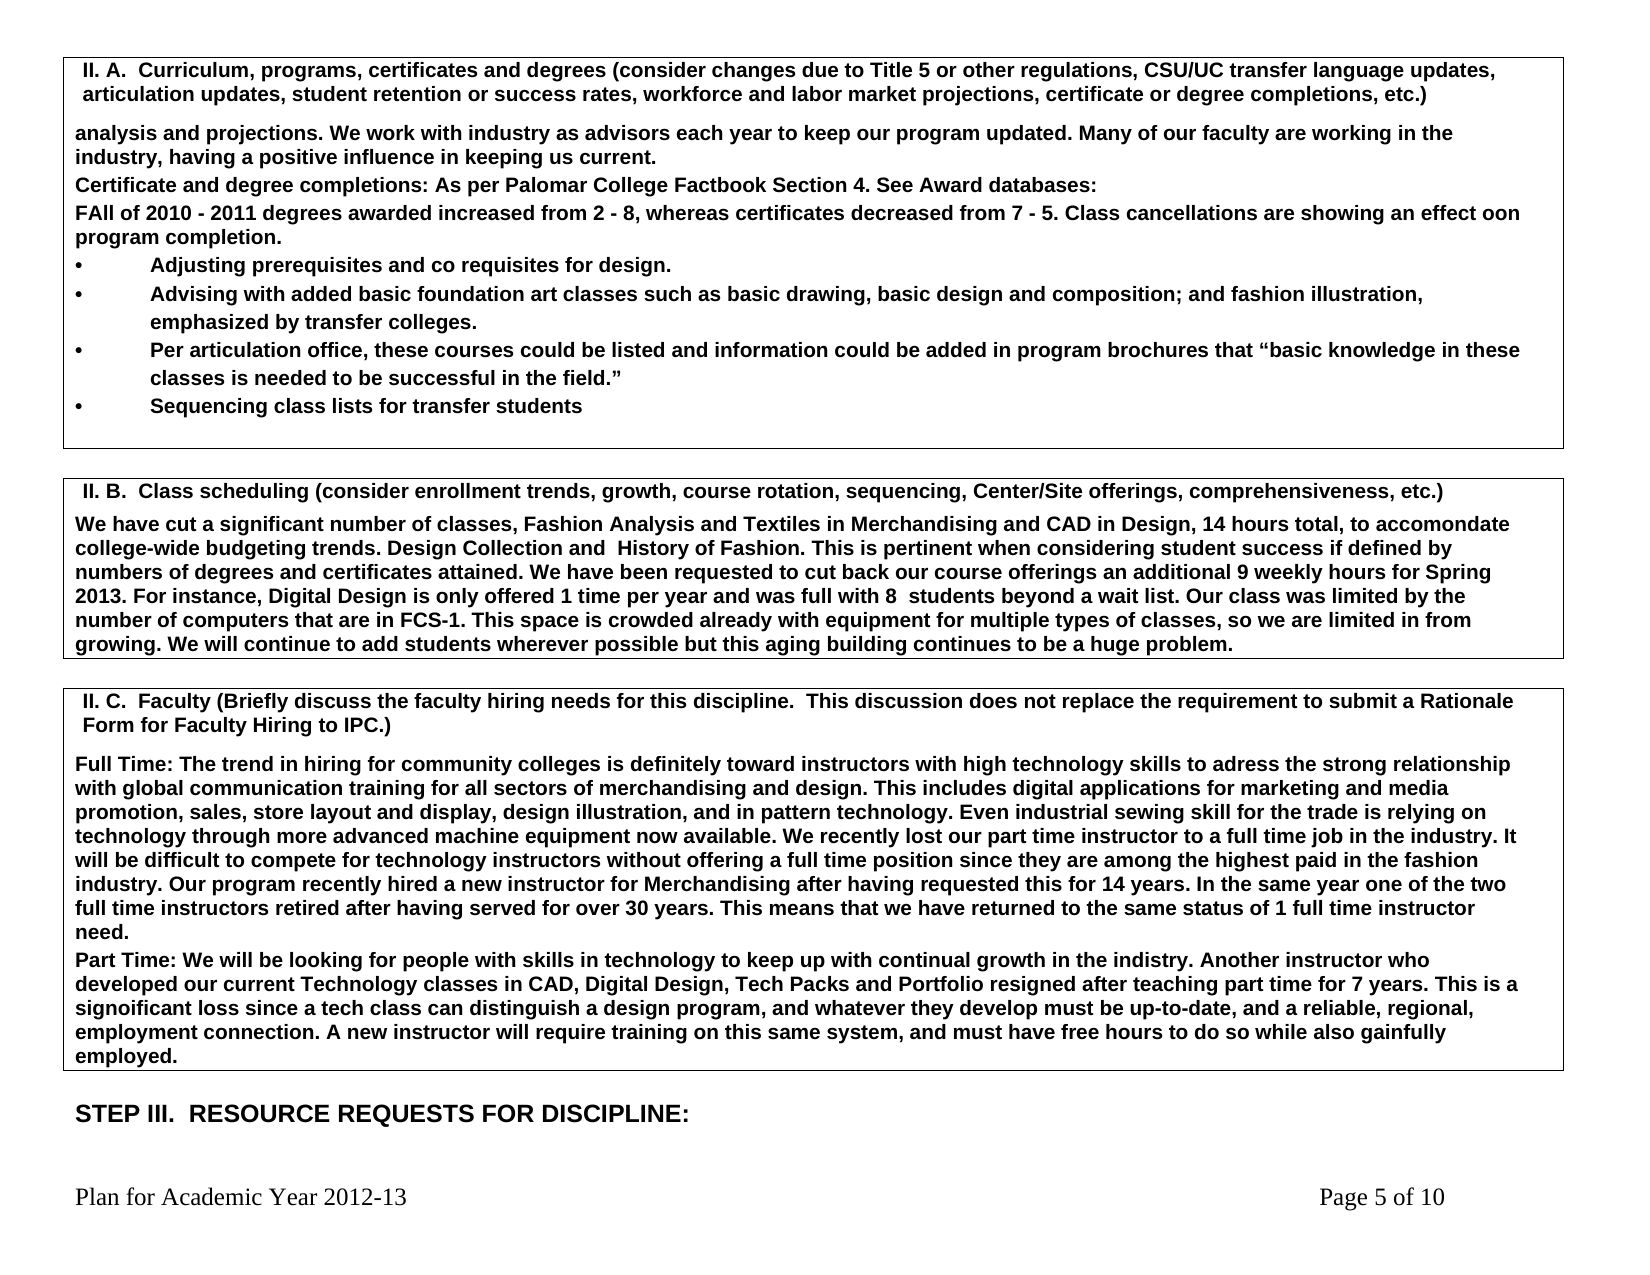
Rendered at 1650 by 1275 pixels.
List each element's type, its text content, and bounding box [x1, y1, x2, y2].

table_header II. A. Curriculum, programs, certificates and degrees (consider changes due to Title 5 or other regulations, CSU/UC transfer language updates, articulation updates, student retention or success rates, workforce and labor market projections, certificate or degree completions, etc.) [64, 58, 1563, 117]
table_cell We have cut a significant number of classes, Fashion Analysis and Textiles in Merchandising and CAD in Design, 14 hours total, to accomondate college-wide budgeting trends. Design Collection and History of Fashion. This is pertinent when considering student success if defined by numbers of degrees and certificates attained. We have been requested to cut back our course offerings an additional 9 weekly hours for Spring 2013. For instance, Digital Design is only offered 1 time per year and was full with 8 students beyond a wait list. Our class was limited by the number of computers that are in FCS-1. This space is crowded already with equipment for multiple types of classes, so we are limited in from growing. We will continue to add students wherever possible but this aging building continues to be a huge problem. [64, 508, 1563, 658]
table_header II. C. Faculty (Briefly discuss the faculty hiring needs for this discipline. This discussion does not replace the requirement to submit a Rationale Form for Faculty Hiring to IPC.) [64, 689, 1563, 748]
table_header II. B. Class scheduling (consider enrollment trends, growth, course rotation, sequencing, Center/Site offerings, comprehensiveness, etc.) [64, 479, 1563, 508]
table_cell Full Time: The trend in hiring for community colleges is definitely toward instructors with high technology skills to adress the strong relationship with global communication training for all sectors of merchandising and design. This includes digital applications for marketing and media promotion, sales, store layout and display, design illustration, and in pattern technology. Even industrial sewing skill for the trade is relying on technology through more advanced machine equipment now available. We recently lost our part time instructor to a full time job in the industry. It will be difficult to compete for technology instructors without offering a full time position since they are among the highest paid in the fashion industry. Our program recently hired a new instructor for Merchandising after having requested this for 14 years. In the same year one of the two full time instructors retired after having served for over 30 years. This means that we have returned to the same status of 1 full time instructor need. Part Time: We will be looking for people with skills in technology to keep up with continual growth in the indistry. Another instructor who developed our current Technology classes in CAD, Digital Design, Tech Packs and Portfolio resigned after teaching part time for 7 years. This is a signoificant loss since a tech class can distinguish a design program, and whatever they develop must be up-to-date, and a reliable, regional, employment connection. A new instructor will require training on this same system, and must have free hours to do so while also gainfully employed. [64, 748, 1563, 1069]
table_header STEP III. RESOURCE REQUESTS FOR DISCIPLINE: [63, 1099, 1563, 1139]
